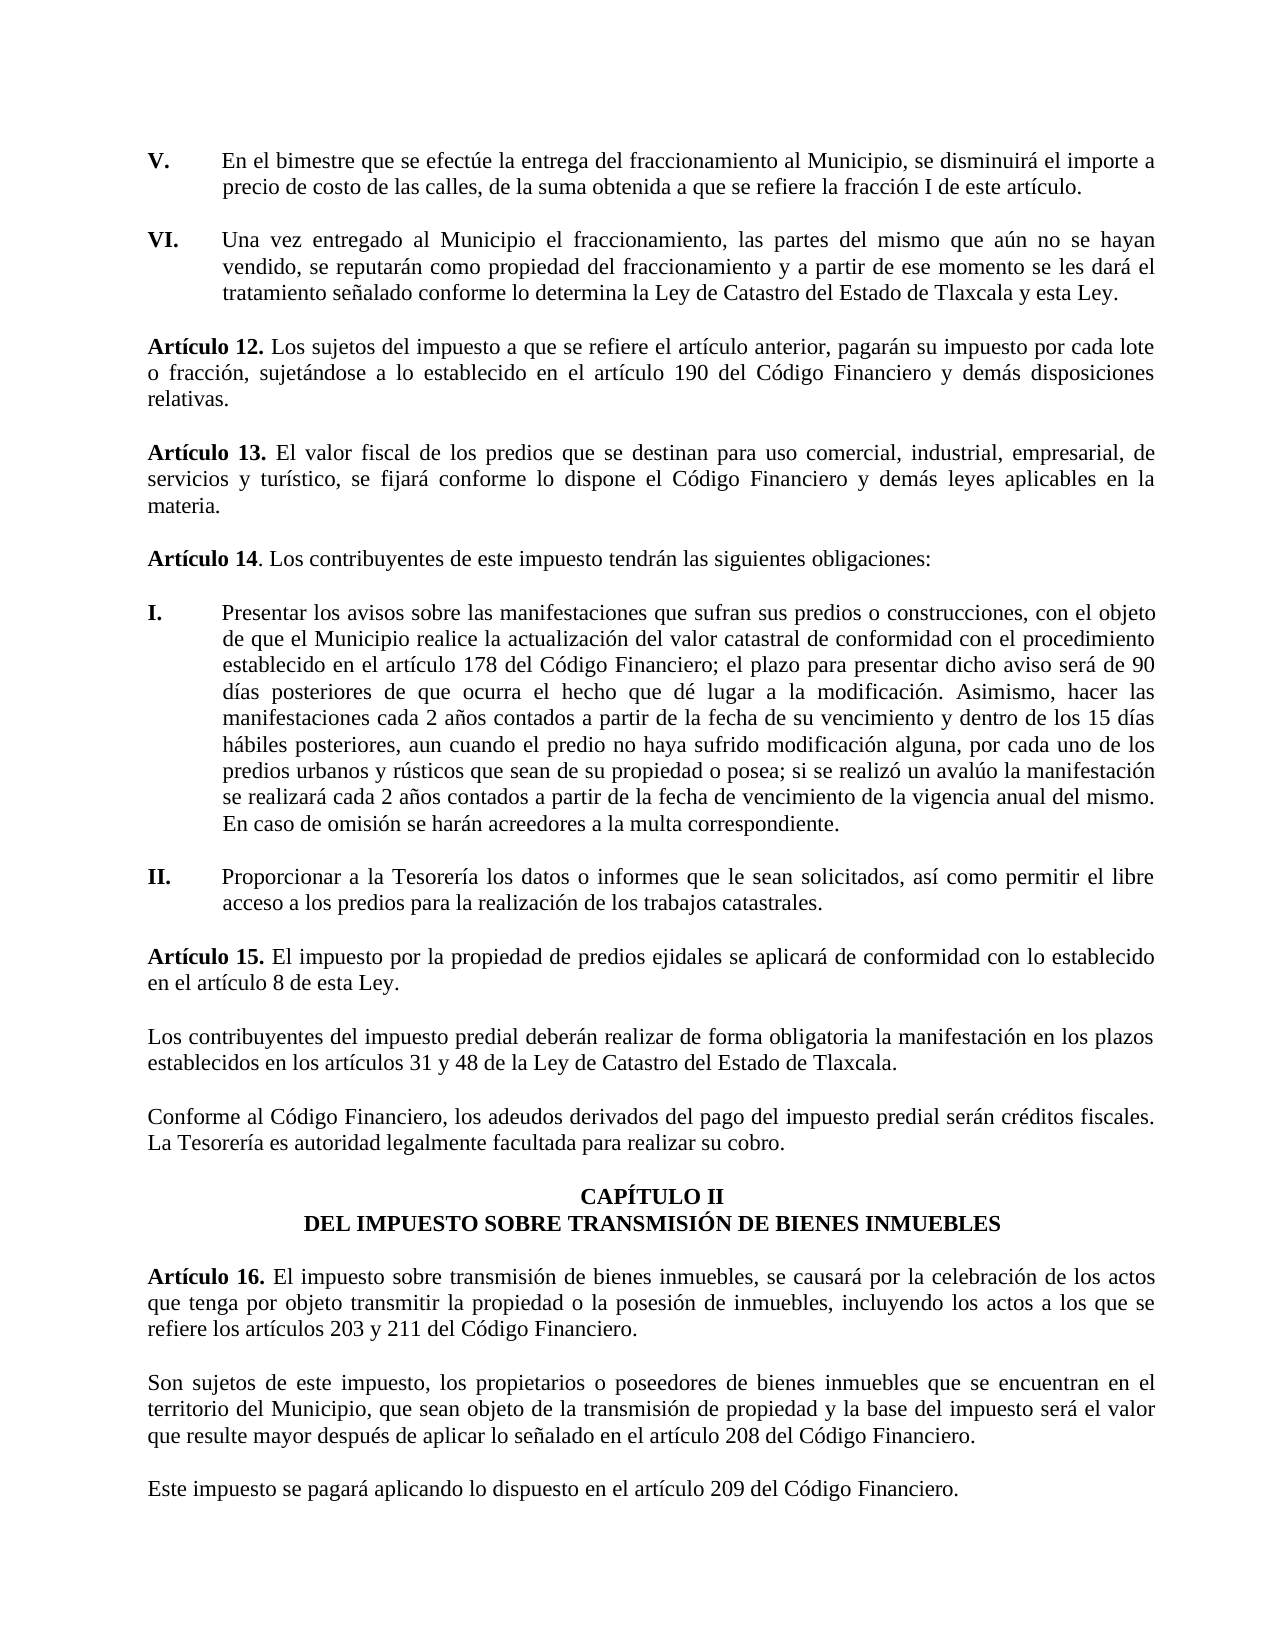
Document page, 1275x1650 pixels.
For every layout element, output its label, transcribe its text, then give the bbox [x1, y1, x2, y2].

list Proporcionar a la Tesorería los datos o informes que le sean solicitados, así como permitir el libre acceso a los predios para la realización de los trabajos catastrales. [147, 863, 1156, 916]
text Artículo 12. Los sujetos del impuesto a que se refiere el artículo anterior, pagarán su impuesto por cada lote o fracción, sujetándose a lo establecido en el artículo 190 del Código Financiero y demás disposiciones relativas. [147, 333, 1157, 412]
text Artículo 13. El valor fiscal de los predios que se destinan para uso comercial, industrial, empresarial, de servicios y turístico, se fijará conforme lo dispone el Código Financiero y demás leyes aplicables en la materia. [147, 439, 1157, 518]
text Son sujetos de este impuesto, los propietarios o poseedores de bienes inmuebles que se encuentran en el territorio del Municipio, que sean objeto de la transmisión de propiedad y la base del impuesto será el valor que resulte mayor después de aplicar lo señalado en el artículo 208 del Código Financiero. [147, 1369, 1157, 1448]
text Este impuesto se pagará aplicando lo dispuesto en el artículo 209 del Código Financiero. [147, 1475, 1181, 1502]
text Artículo 15. El impuesto por la propiedad de predios ejidales se aplicará de conformidad con lo establecido en el artículo 8 de esta Ley. [147, 943, 1156, 996]
text Artículo 14. Los contribuyentes de este impuesto tendrán las siguientes obligaciones: [147, 545, 1181, 572]
list Una vez entregado al Municipio el fraccionamiento, las partes del mismo que aún no se hayan vendido, se reputarán como propiedad del fraccionamiento y a partir de ese momento se les dará el tratamiento señalado conforme lo determina la Ley de Catastro del Estado de Tlaxcala y esta Ley. [147, 227, 1157, 306]
text Los contribuyentes del impuesto predial deberán realizar de forma obligatoria la manifestación en los plazos establecidos en los artículos 31 y 48 de la Ley de Catastro del Estado de Tlaxcala. [147, 1023, 1156, 1076]
text Conforme al Código Financiero, los adeudos derivados del pago del impuesto predial serán créditos fiscales. La Tesorería es autoridad legalmente facultada para realizar su cobro. [147, 1103, 1156, 1155]
list En el bimestre que se efectúe la entrega del fraccionamiento al Municipio, se disminuirá el importe a precio de costo de las calles, de la suma obtenida a que se refiere la fracción I de este artículo. [147, 147, 1157, 199]
text Artículo 16. El impuesto sobre transmisión de bienes inmuebles, se causará por la celebración de los actos que tenga por objeto transmitir la propiedad o la posesión de inmuebles, incluyendo los actos a los que se refiere los artículos 203 y 211 del Código Financiero. [147, 1263, 1157, 1342]
text CAPÍTULO II [266, 1183, 1039, 1209]
text DEL IMPUESTO SOBRE TRANSMISIÓN DE BIENES INMUEBLES [266, 1210, 1039, 1236]
list Presentar los avisos sobre las manifestaciones que sufran sus predios o construcciones, con el objeto de que el Municipio realice la actualización del valor catastral de conformidad con el procedimiento establecido en el artículo 178 del Código Financiero; el plazo para presentar dicho aviso será de 90 días posteriores de que ocurra el hecho que dé lugar a la modificación. Asimismo, hacer las manifestaciones cada 2 años contados a partir de la fecha de su vencimiento y dentro de los 15 días hábiles posteriores, aun cuando el predio no haya sufrido modificación alguna, por cada uno de los predios urbanos y rústicos que sean de su propiedad o posea; si se realizó un avalúo la manifestación se realizará cada 2 años contados a partir de la fecha de vencimiento de la vigencia anual del mismo. En caso de omisión se harán acreedores a la multa correspondiente. [147, 599, 1157, 836]
